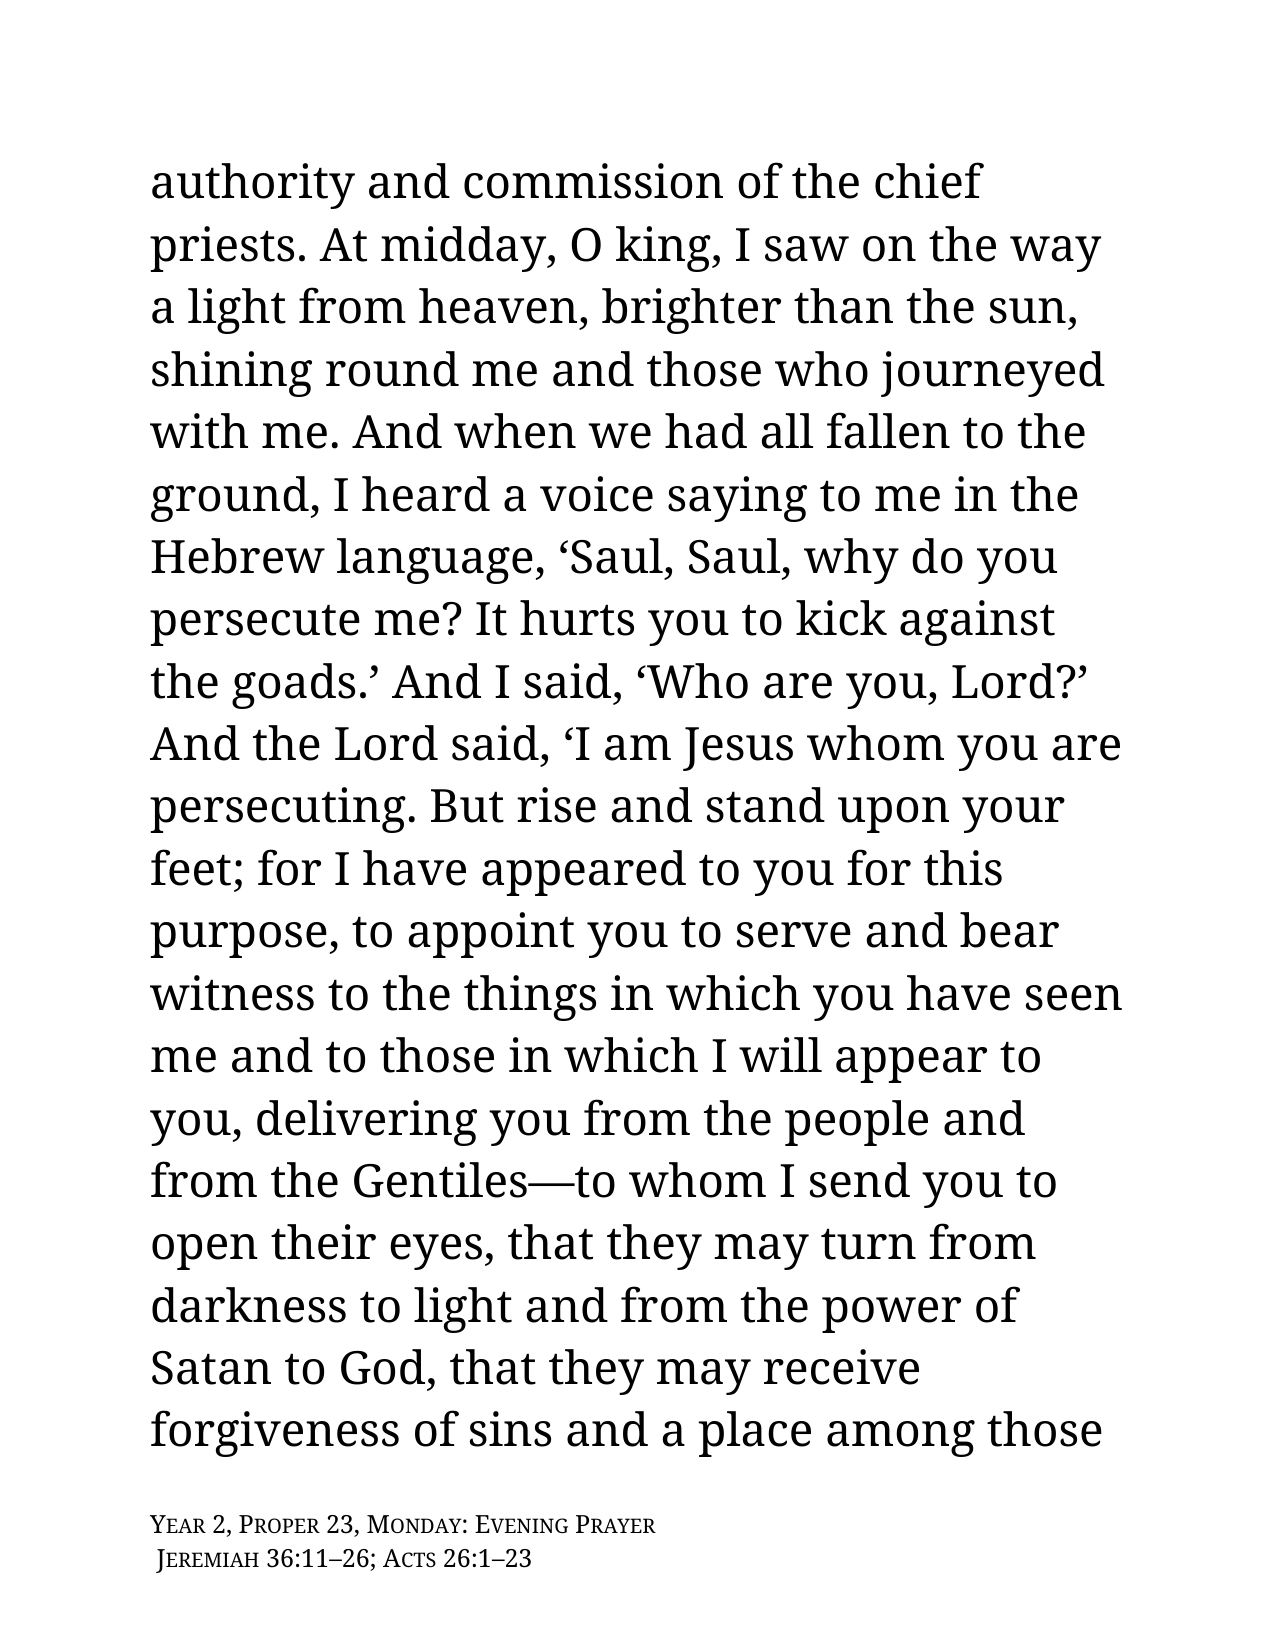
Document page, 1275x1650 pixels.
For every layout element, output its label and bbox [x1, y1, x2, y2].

text [150, 150, 1125, 1460]
